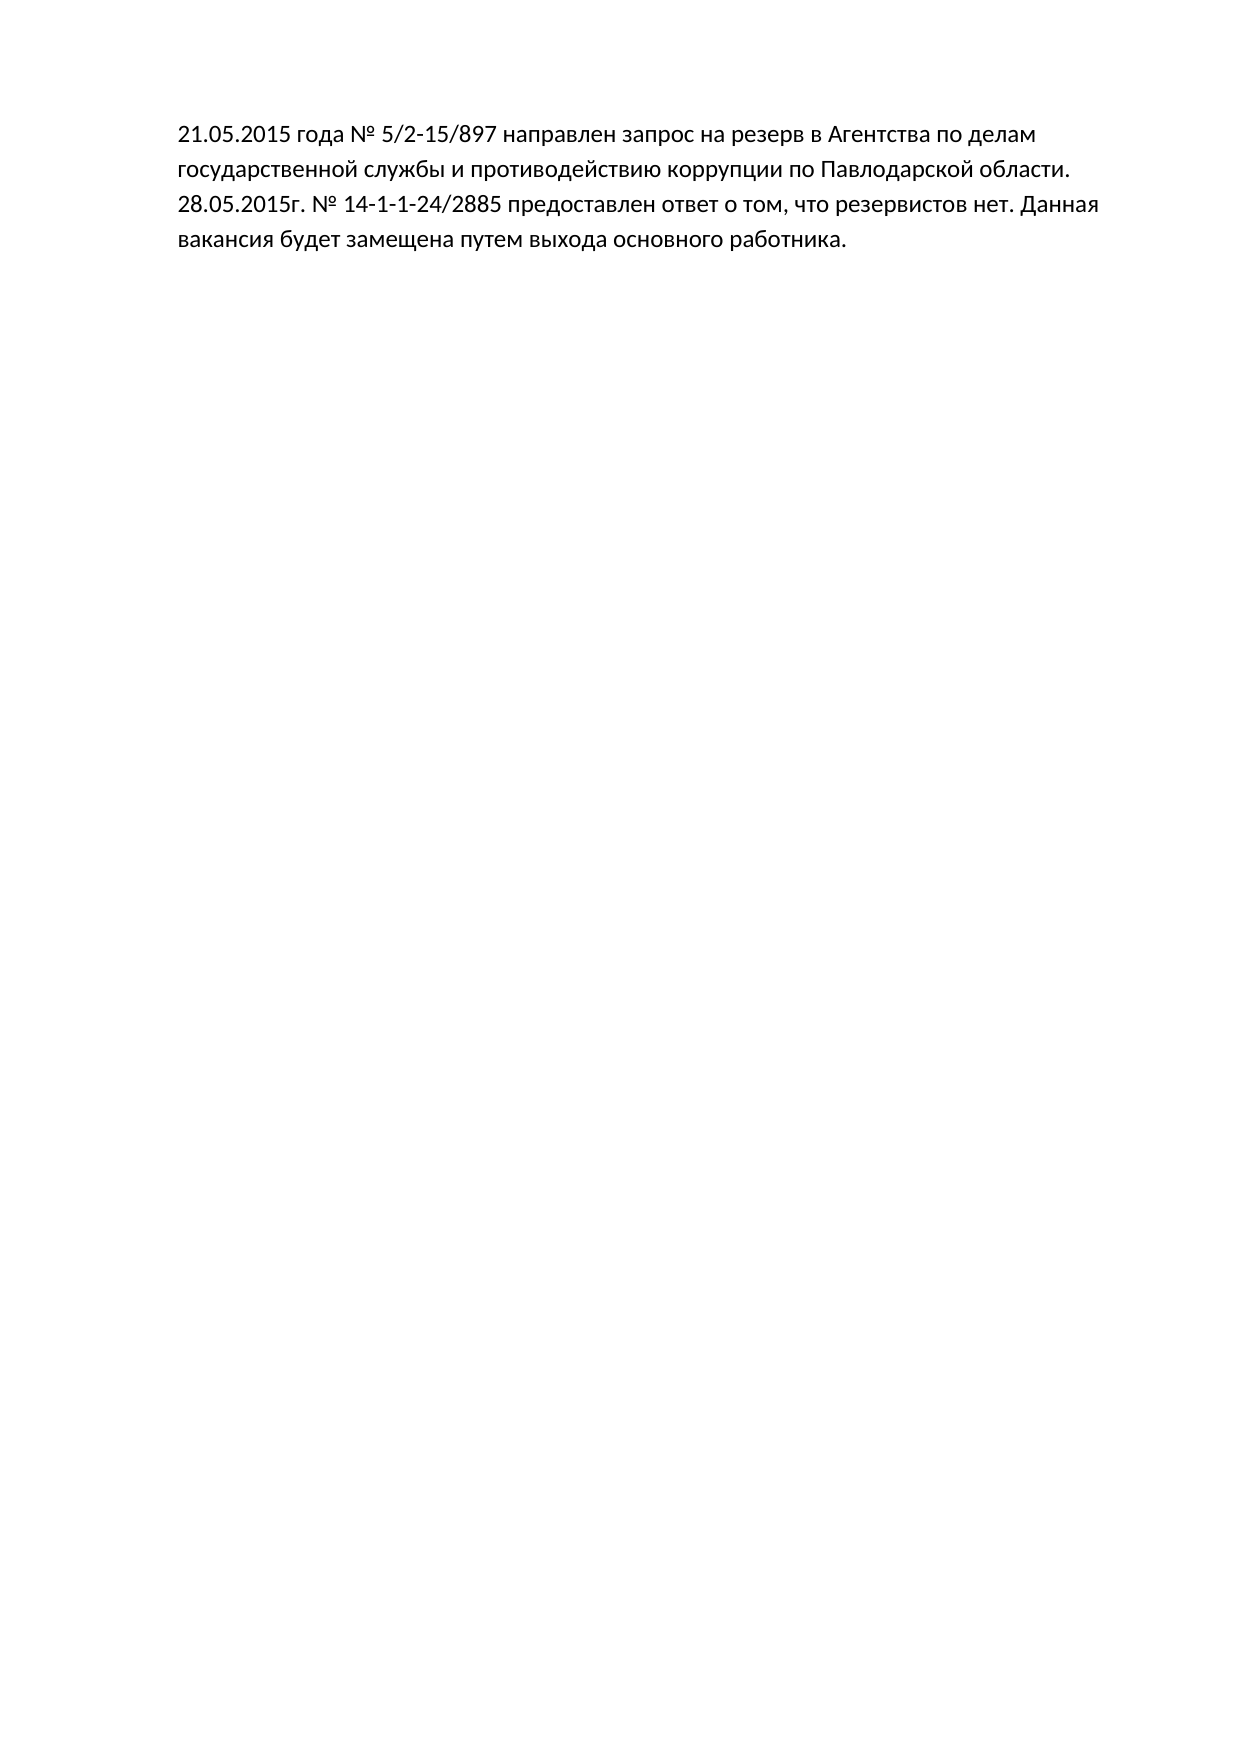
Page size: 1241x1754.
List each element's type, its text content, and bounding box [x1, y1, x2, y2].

text 21.05.2015 года № 5/2-15/897 направлен запрос на резерв в Агентства по делам государственной службы и противодействию коррупции по Павлодарской области. 28.05.2015г. № 14-1-1-24/2885 предоставлен ответ о том, что резервистов нет. Данная вакансия будет замещена путем выхода основного работника. [177, 118, 1152, 254]
